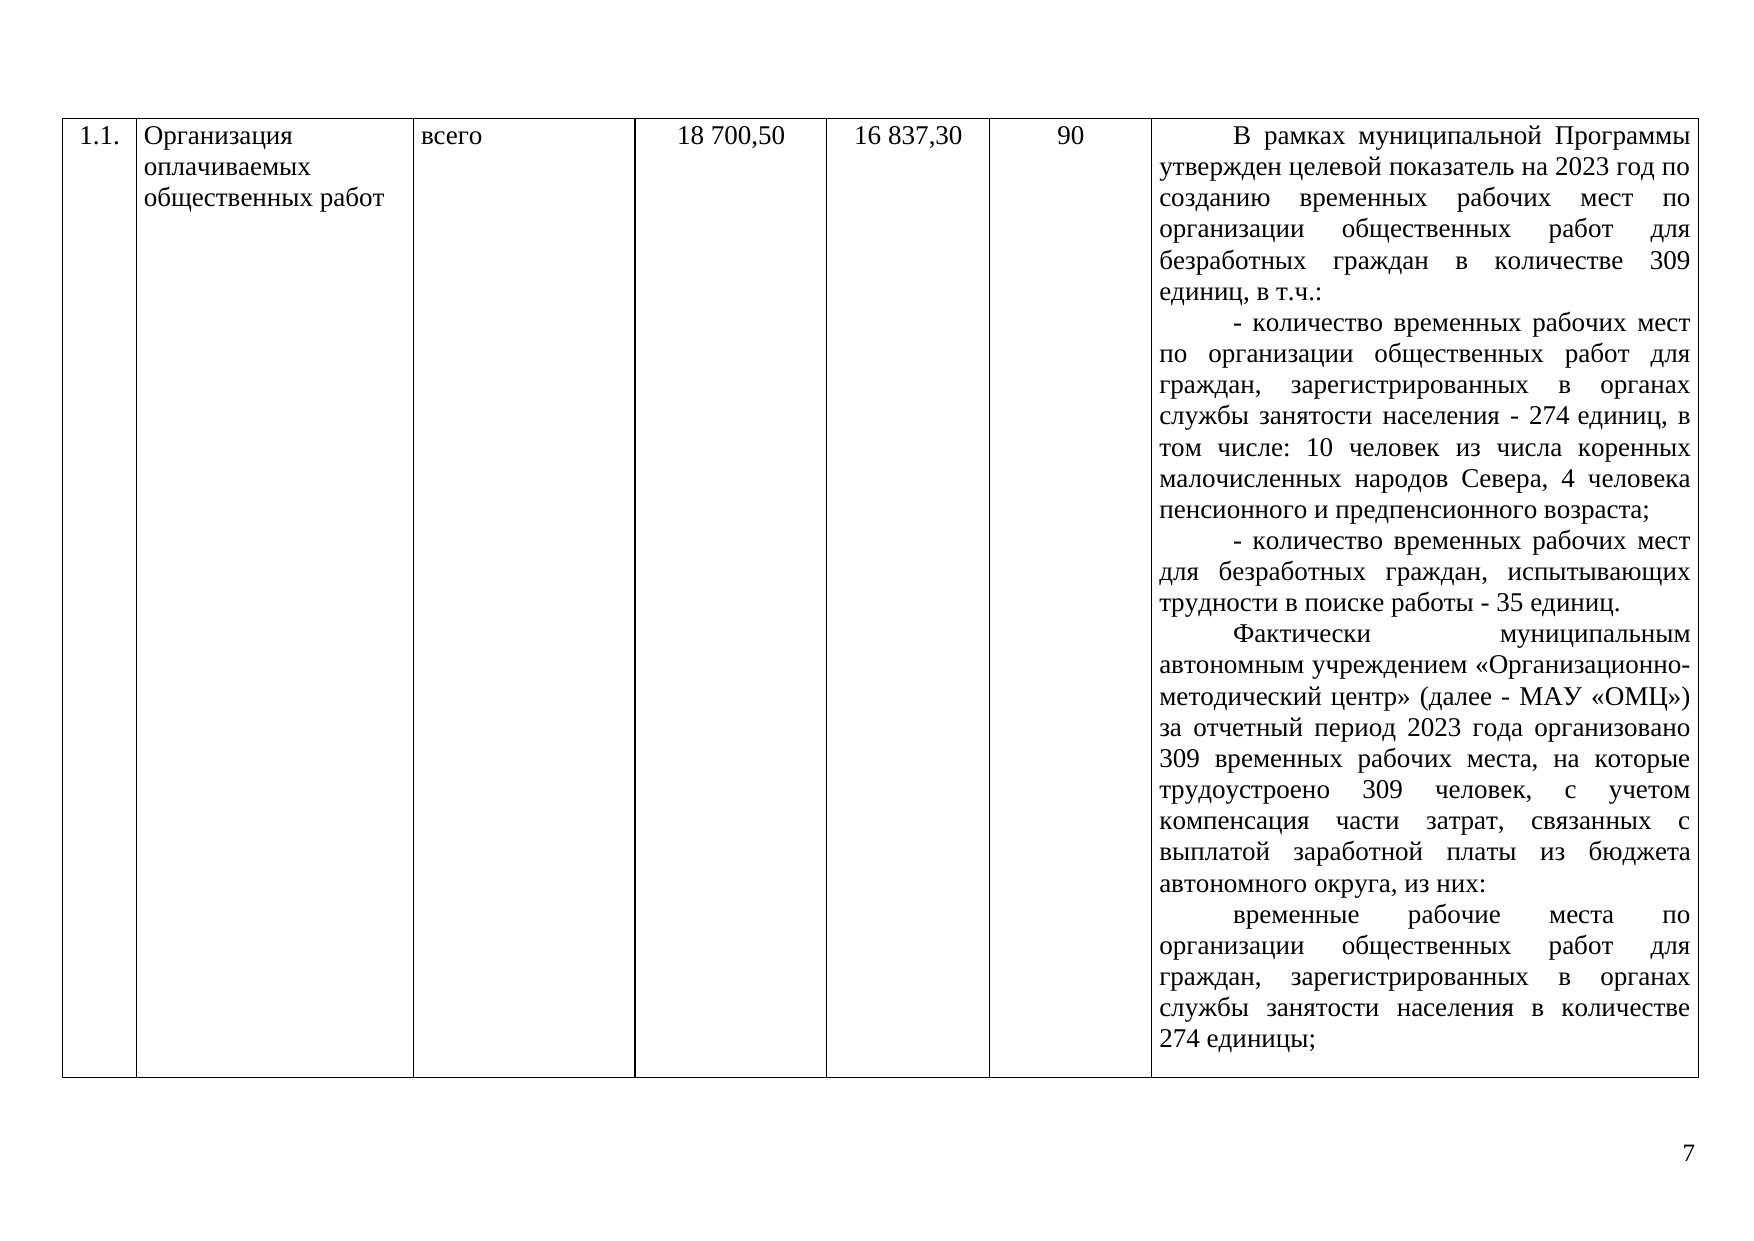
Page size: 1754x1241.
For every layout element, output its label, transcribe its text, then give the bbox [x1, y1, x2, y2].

table_cell 1.1. [63, 119, 136, 1077]
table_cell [1152, 119, 1698, 1077]
table_cell всего [414, 119, 634, 1077]
table_cell 16 837,30 [827, 119, 989, 1077]
table_cell 90 [990, 119, 1151, 1077]
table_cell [137, 119, 413, 1077]
table_cell 18 700,50 [636, 119, 826, 1077]
